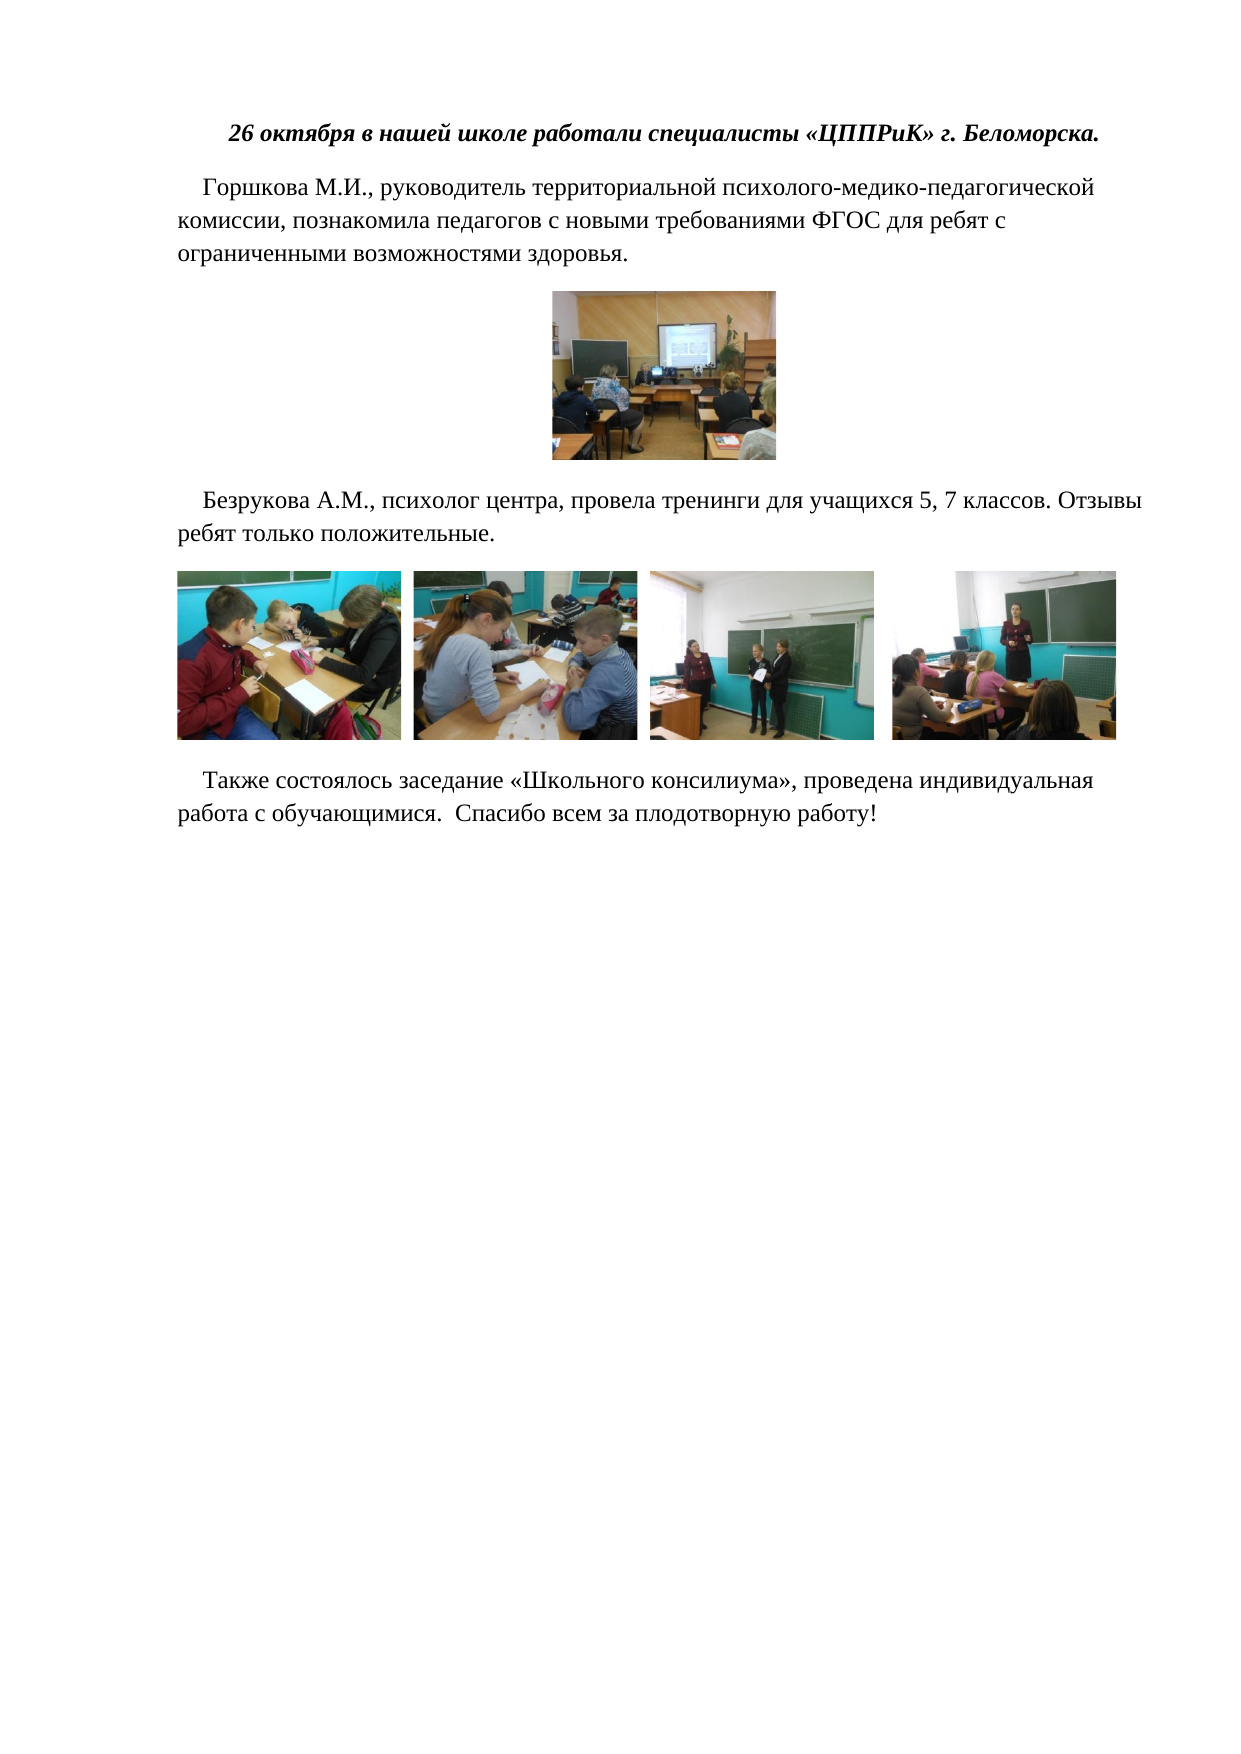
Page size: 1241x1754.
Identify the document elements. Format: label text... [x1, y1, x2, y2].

text 26 октября в нашей школе работали специалисты «ЦППРиК» г. Беломорска. [177, 118, 1152, 147]
picture [552, 291, 777, 460]
picture [413, 571, 638, 740]
text Горшкова М.И., руководитель территориальной психолого-медико-педагогической комиссии, познакомила педагогов с новыми требованиями ФГОС для ребят с ограниченными возможностями здоровья. [177, 172, 1152, 267]
picture [650, 571, 874, 740]
text Безрукова А.М., психолог центра, провела тренинги для учащихся 5, 7 классов. Отзывы ребят только положительные. [177, 485, 1152, 547]
text Также состоялось заседание «Школьного консилиума», проведена индивидуальная работа с обучающимися. Спасибо всем за плодотворную работу! [177, 765, 1152, 826]
picture [892, 571, 1117, 740]
picture [177, 571, 402, 740]
